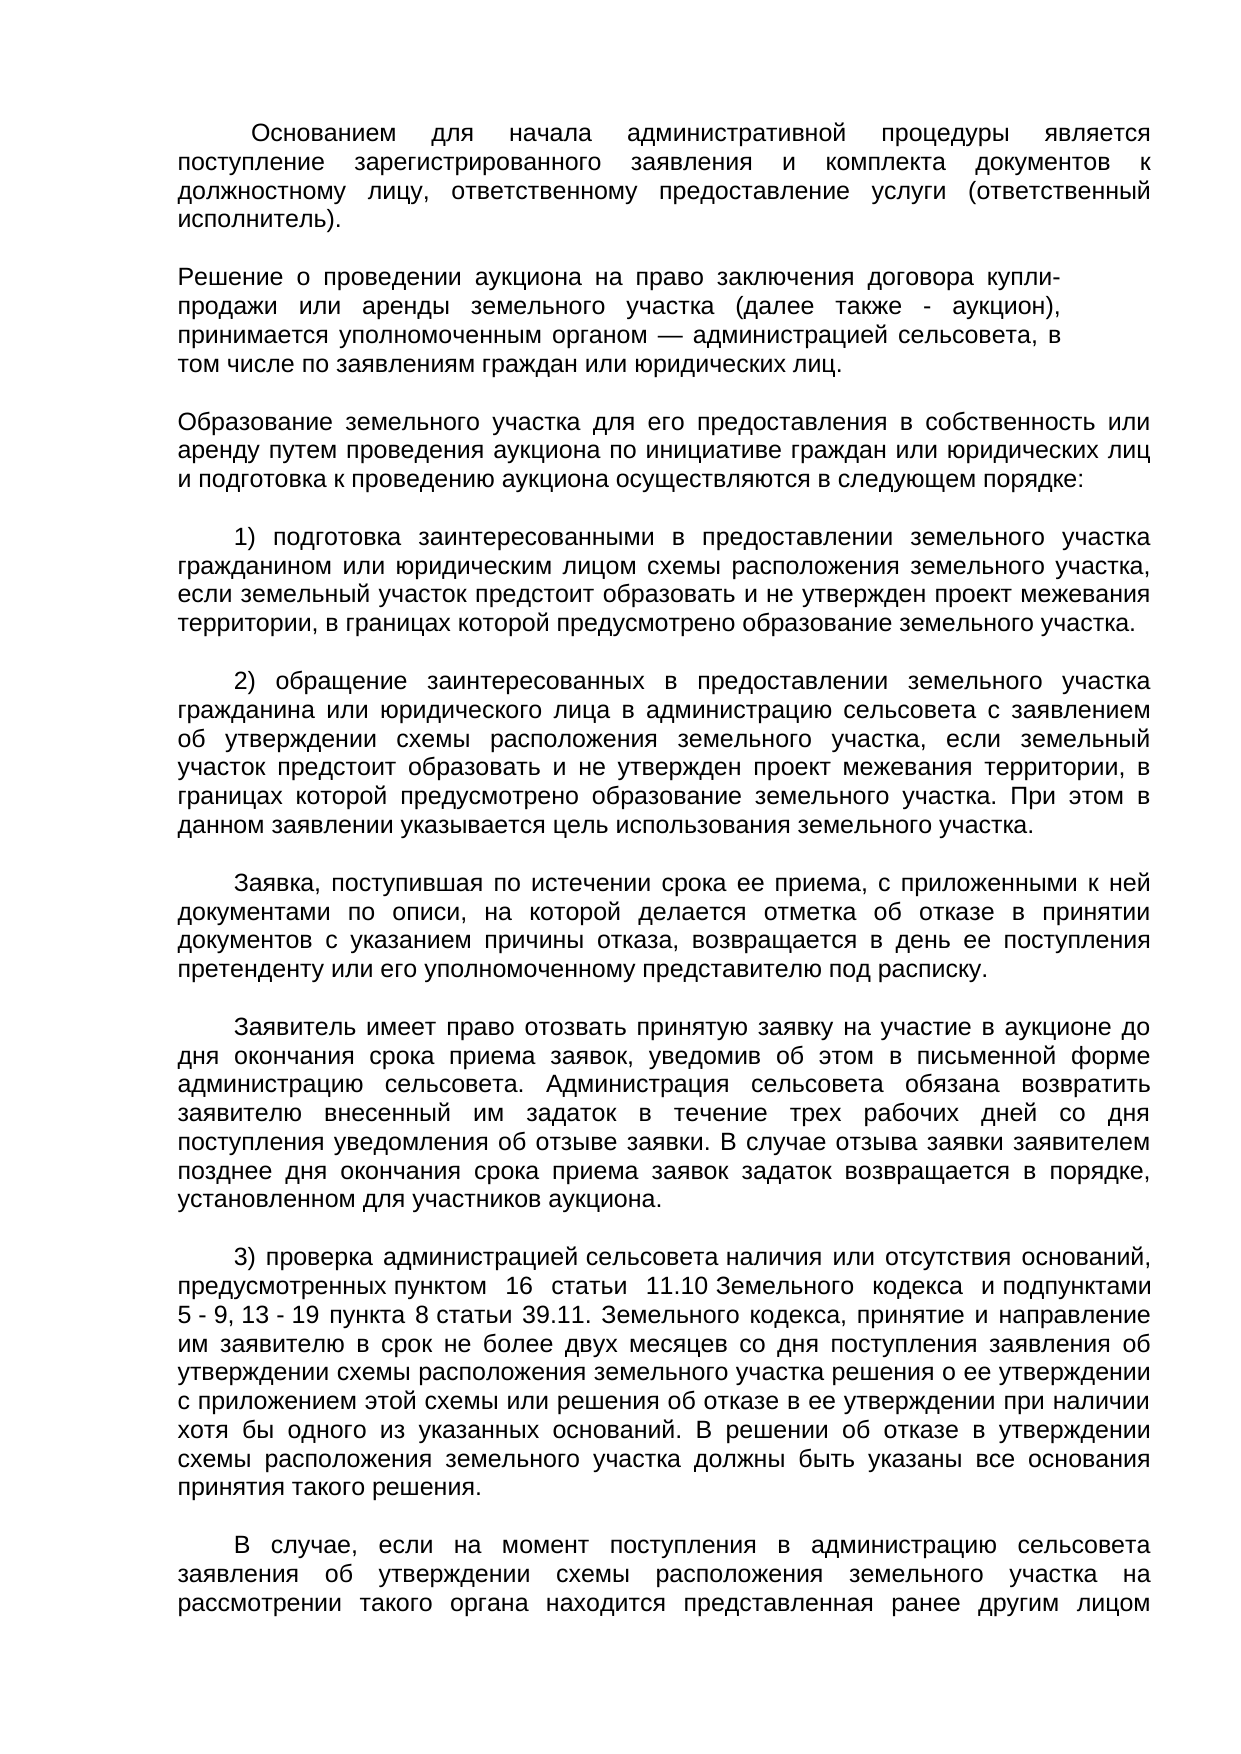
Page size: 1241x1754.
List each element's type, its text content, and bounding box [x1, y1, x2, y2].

text 3) проверка администрацией сельсовета наличия или отсутствия оснований, предусмотренных пунктом 16 статьи 11.10 Земельного кодекса и подпунктами 5 - 9, 13 - 19 пункта 8 статьи 39.11. Земельного кодекса, принятие и направление им заявителю в срок не более двух месяцев со дня поступления заявления об утверждении схемы расположения земельного участка решения о ее утверждении с приложением этой схемы или решения об отказе в ее утверждении при наличии хотя бы одного из указанных оснований. В решении об отказе в утверждении схемы расположения земельного участка должны быть указаны все основания принятия такого решения. [177, 1242, 1152, 1501]
text 1) подготовка заинтересованными в предоставлении земельного участка гражданином или юридическим лицом схемы расположения земельного участка, если земельный участок предстоит образовать и не утвержден проект межевания территории, в границах которой предусмотрено образование земельного участка. [177, 522, 1152, 637]
text Решение о проведении аукциона на право заключения договора купли-продажи или аренды земельного участка (далее также - аукцион), принимается уполномоченным органом — администрацией сельсовета, в том числе по заявлениям граждан или юридических лиц. [177, 262, 1062, 377]
text 2) обращение заинтересованных в предоставлении земельного участка гражданина или юридического лица в администрацию сельсовета с заявлением об утверждении схемы расположения земельного участка, если земельный участок предстоит образовать и не утвержден проект межевания территории, в границах которой предусмотрено образование земельного участка. При этом в данном заявлении указывается цель использования земельного участка. [177, 666, 1152, 838]
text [177, 1530, 1152, 1616]
text Образование земельного участка для его предоставления в собственность или аренду путем проведения аукциона по инициативе граждан или юридических лиц и подготовка к проведению аукциона осуществляются в следующем порядке: [177, 406, 1152, 493]
text Основанием для начала административной процедуры является поступление зарегистрированного заявления и комплекта документов к должностному лицу, ответственному предоставление услуги (ответственный исполнитель). [177, 118, 1152, 233]
text Заявитель имеет право отозвать принятую заявку на участие в аукционе до дня окончания срока приема заявок, уведомив об этом в письменной форме администрацию сельсовета. Администрация сельсовета обязана возвратить заявителю внесенный им задаток в течение трех рабочих дней со дня поступления уведомления об отзыве заявки. В случае отзыва заявки заявителем позднее дня окончания срока приема заявок задаток возвращается в порядке, установленном для участников аукциона. [177, 1012, 1152, 1213]
text Заявка, поступившая по истечении срока ее приема, с приложенными к ней документами по описи, на которой делается отметка об отказе в принятии документов с указанием причины отказа, возвращается в день ее поступления претенденту или его уполномоченному представителю под расписку. [177, 868, 1152, 983]
